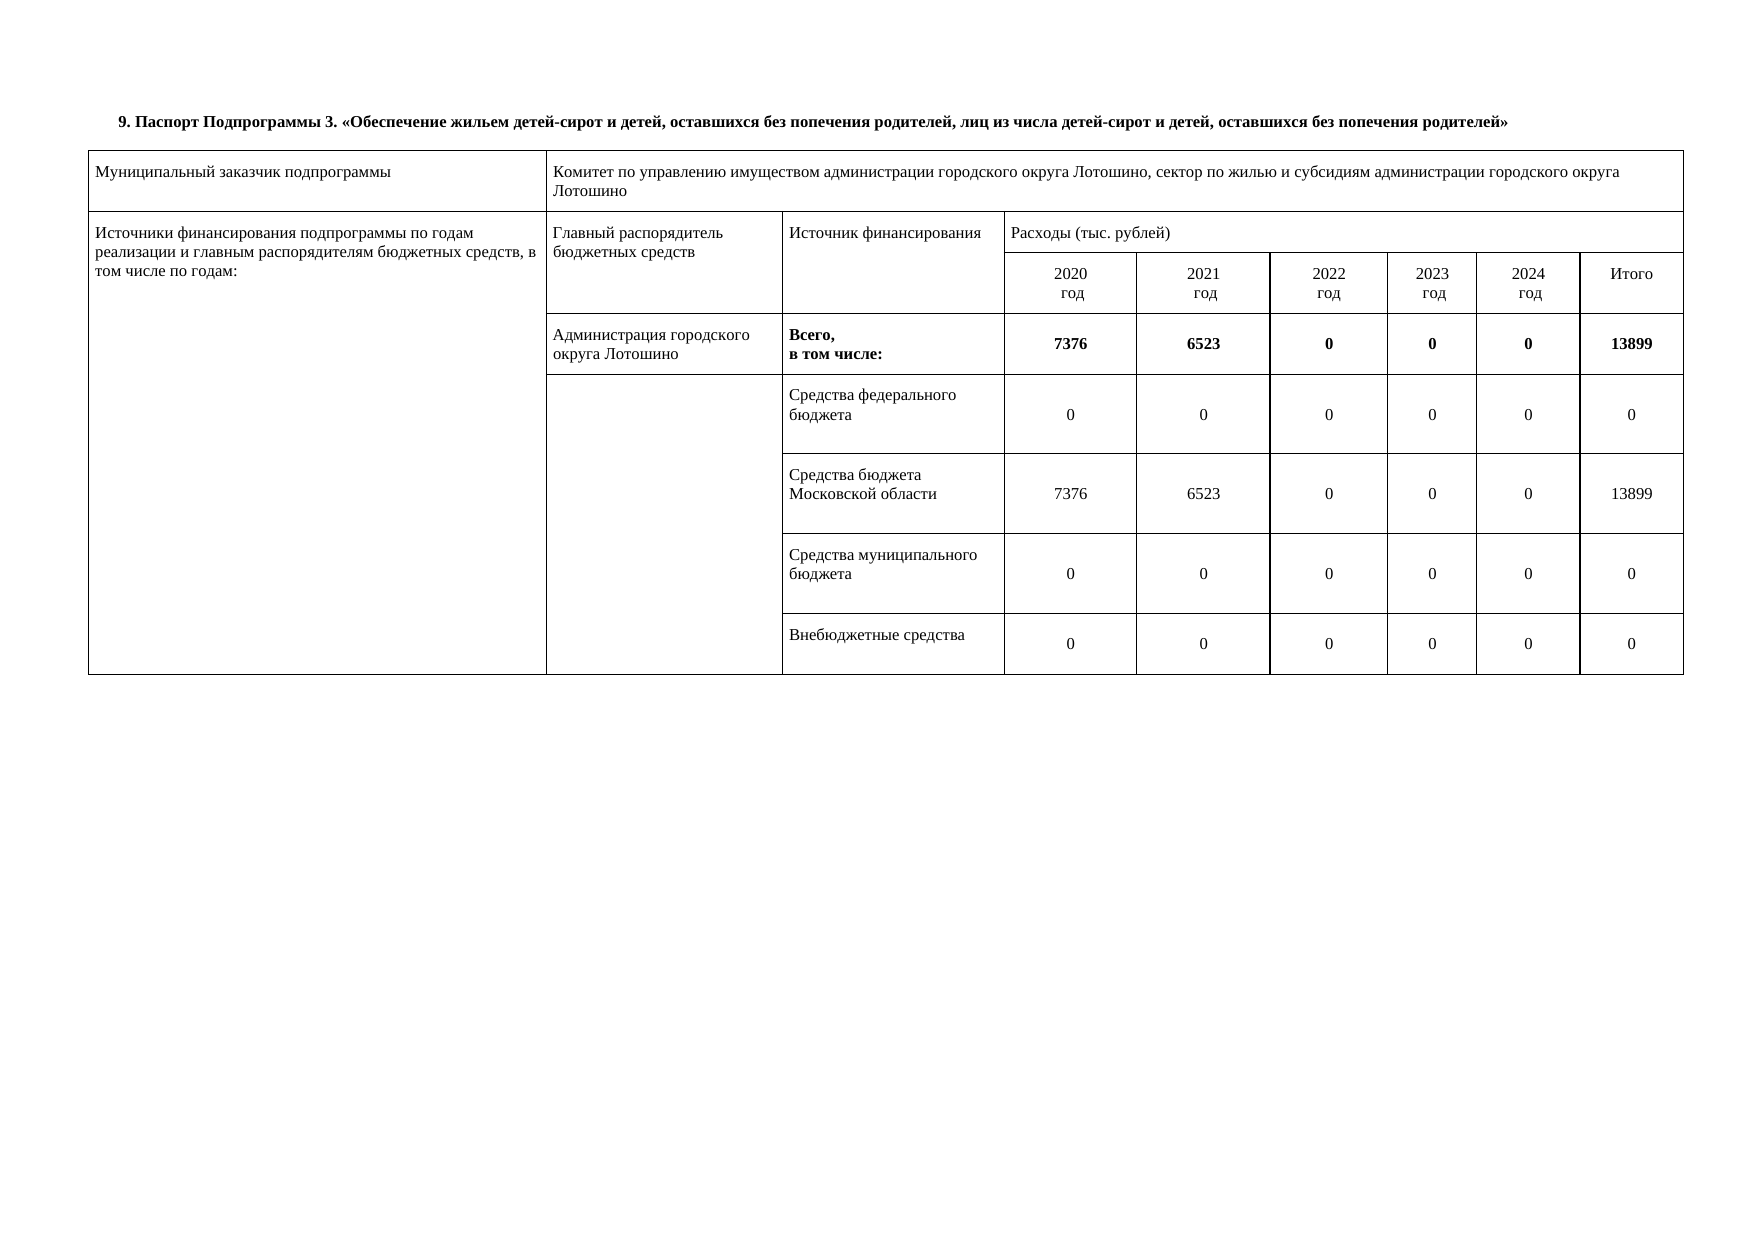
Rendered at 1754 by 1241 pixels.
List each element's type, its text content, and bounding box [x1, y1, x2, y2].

table_cell 13899 [1581, 314, 1683, 373]
table_cell 6523 [1137, 454, 1269, 533]
table_cell 2023 год [1388, 253, 1476, 313]
table_cell 0 [1388, 454, 1476, 533]
table_cell Итого [1581, 253, 1683, 313]
table_cell Администрация городского округа Лотошино [547, 314, 782, 373]
table_cell 0 [1477, 534, 1579, 613]
table_cell 6523 [1137, 314, 1269, 373]
table_cell 0 [1477, 614, 1579, 673]
table_cell 0 [1477, 314, 1579, 373]
table_cell 0 [1388, 314, 1476, 373]
table_cell Расходы (тыс. рублей) [1005, 212, 1683, 252]
table_header Комитет по управлению имуществом администрации городского округа Лотошино, сектор по жилью и субсидиям администрации городского округа Лотошино [547, 151, 1683, 211]
table_cell 7376 [1005, 314, 1136, 373]
table_cell 0 [1388, 614, 1476, 673]
table_cell 0 [1388, 375, 1476, 453]
table_cell Источники финансирования подпрограммы по годам реализации и главным распорядителям бюджетных средств, в том числе по годам: [89, 212, 546, 673]
table_cell Средства муниципального бюджета [783, 534, 1004, 613]
table_cell 0 [1271, 614, 1387, 673]
table_cell 0 [1477, 375, 1579, 453]
table_cell Средства бюджета Московской области [783, 454, 1004, 533]
table_cell 13899 [1581, 454, 1683, 533]
table_cell 2024 год [1477, 253, 1579, 313]
table_cell 0 [1388, 534, 1476, 613]
table_cell 2020 год [1005, 253, 1136, 313]
table_cell Главный распорядитель бюджетных средств [547, 212, 782, 313]
table_cell 0 [1477, 454, 1579, 533]
table_cell 0 [1137, 614, 1269, 673]
table_cell Внебюджетные средства [783, 614, 1004, 673]
table_cell 0 [1271, 454, 1387, 533]
table_cell 0 [1581, 614, 1683, 673]
table_cell 0 [1581, 534, 1683, 613]
table_cell 2021 год [1137, 253, 1269, 313]
table_cell Источник финансирования [783, 212, 1004, 313]
table_cell Средства федерального бюджета [783, 375, 1004, 453]
table_cell 0 [1271, 375, 1387, 453]
table_cell 0 [1581, 375, 1683, 453]
table_cell 0 [1137, 534, 1269, 613]
table_cell 7376 [1005, 454, 1136, 533]
table_cell 0 [1005, 375, 1136, 453]
table_cell 0 [1271, 314, 1387, 373]
table_cell 0 [1137, 375, 1269, 453]
table_cell Всего, в том числе: [783, 314, 1004, 373]
text 9. Паспорт Подпрограммы 3. «Обеспечение жильем детей-сирот и детей, оставшихся без попечения родителей, лиц из числа детей-сирот и детей, оставшихся без попечения родителей» [118, 112, 1695, 131]
table_cell 0 [1005, 534, 1136, 613]
table_cell [547, 375, 782, 673]
table_cell 2022 год [1271, 253, 1387, 313]
table_cell 0 [1271, 534, 1387, 613]
table_cell 0 [1005, 614, 1136, 673]
table_header Муниципальный заказчик подпрограммы [89, 151, 546, 211]
